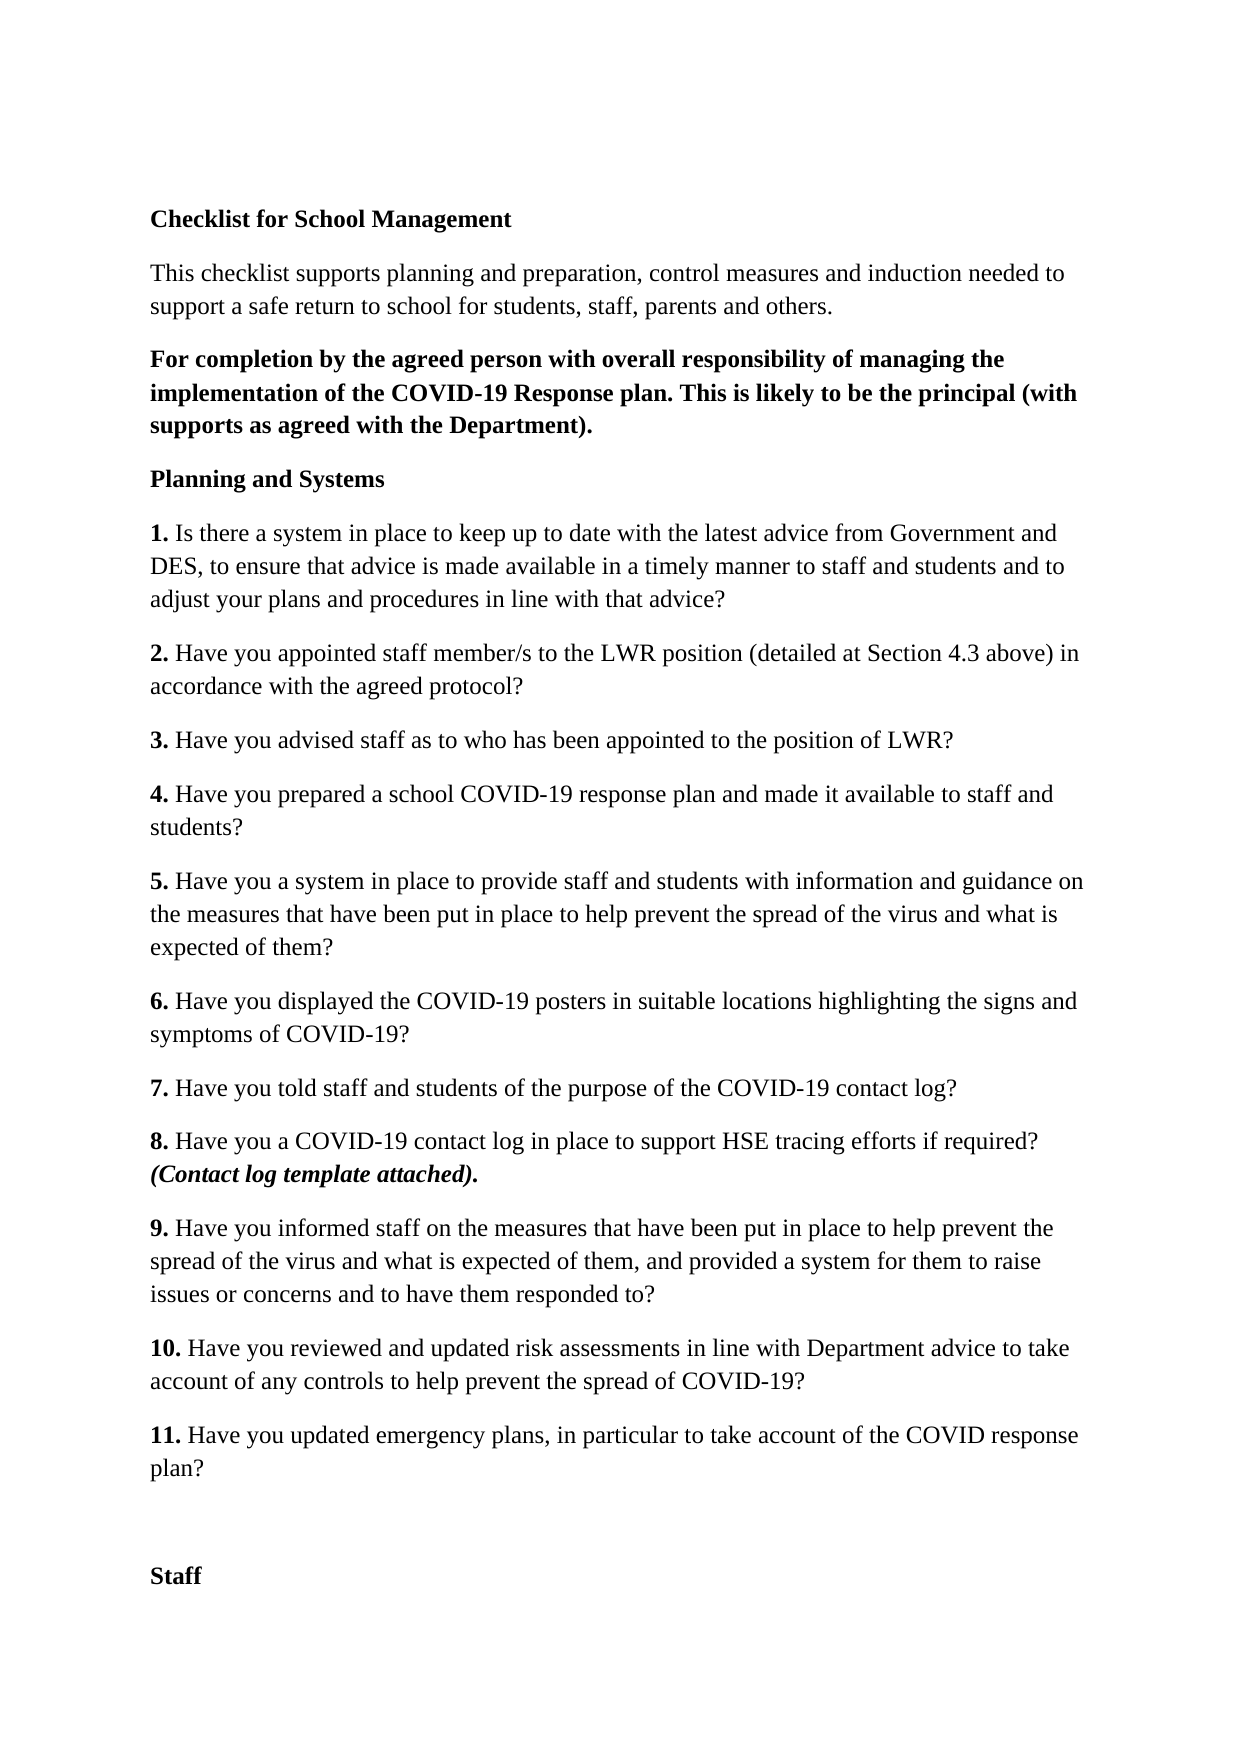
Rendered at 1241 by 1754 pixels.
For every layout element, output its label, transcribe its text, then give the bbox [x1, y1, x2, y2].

text 6. Have you displayed the COVID-19 posters in suitable locations highlighting the signs and symptoms of COVID-19? [150, 986, 1090, 1047]
text 3. Have you advised staff as to who has been appointed to the position of LWR? [150, 725, 1090, 754]
text 8. Have you a COVID-19 contact log in place to support HSE tracing efforts if required? (Contact log template attached). [150, 1126, 1090, 1188]
text 7. Have you told staff and students of the purpose of the COVID-19 contact log? [150, 1073, 1090, 1101]
text 2. Have you appointed staff member/s to the LWR position (detailed at Section 4.3 above) in accordance with the agreed protocol? [150, 638, 1090, 700]
text Planning and Systems [150, 464, 1090, 493]
text 9. Have you informed staff on the measures that have been put in place to help prevent the spread of the virus and what is expected of them, and provided a system for them to raise issues or concerns and to have them responded to? [150, 1213, 1090, 1308]
text 11. Have you updated emergency plans, in particular to take account of the COVID response plan? [150, 1420, 1090, 1482]
text 10. Have you reviewed and updated risk assessments in line with Department advice to take account of any controls to help prevent the spread of COVID-19? [150, 1333, 1090, 1395]
text 5. Have you a system in place to provide staff and students with information and guidance on the measures that have been put in place to help prevent the spread of the virus and what is expected of them? [150, 866, 1090, 961]
text Checklist for School Management [150, 204, 1090, 233]
text 1. Is there a system in place to keep up to date with the latest advice from Government and DES, to ensure that advice is made available in a timely manner to staff and students and to adjust your plans and procedures in line with that advice? [150, 518, 1090, 613]
text 4. Have you prepared a school COVID-19 response plan and made it available to staff and students? [150, 779, 1090, 841]
text For completion by the agreed person with overall responsibility of managing the implementation of the COVID-19 Response plan. This is likely to be the principal (with supports as agreed with the Department). [150, 344, 1090, 439]
text Staff [150, 1561, 1090, 1589]
text This checklist supports planning and preparation, control measures and induction needed to support a safe return to school for students, staff, parents and others. [150, 258, 1090, 319]
